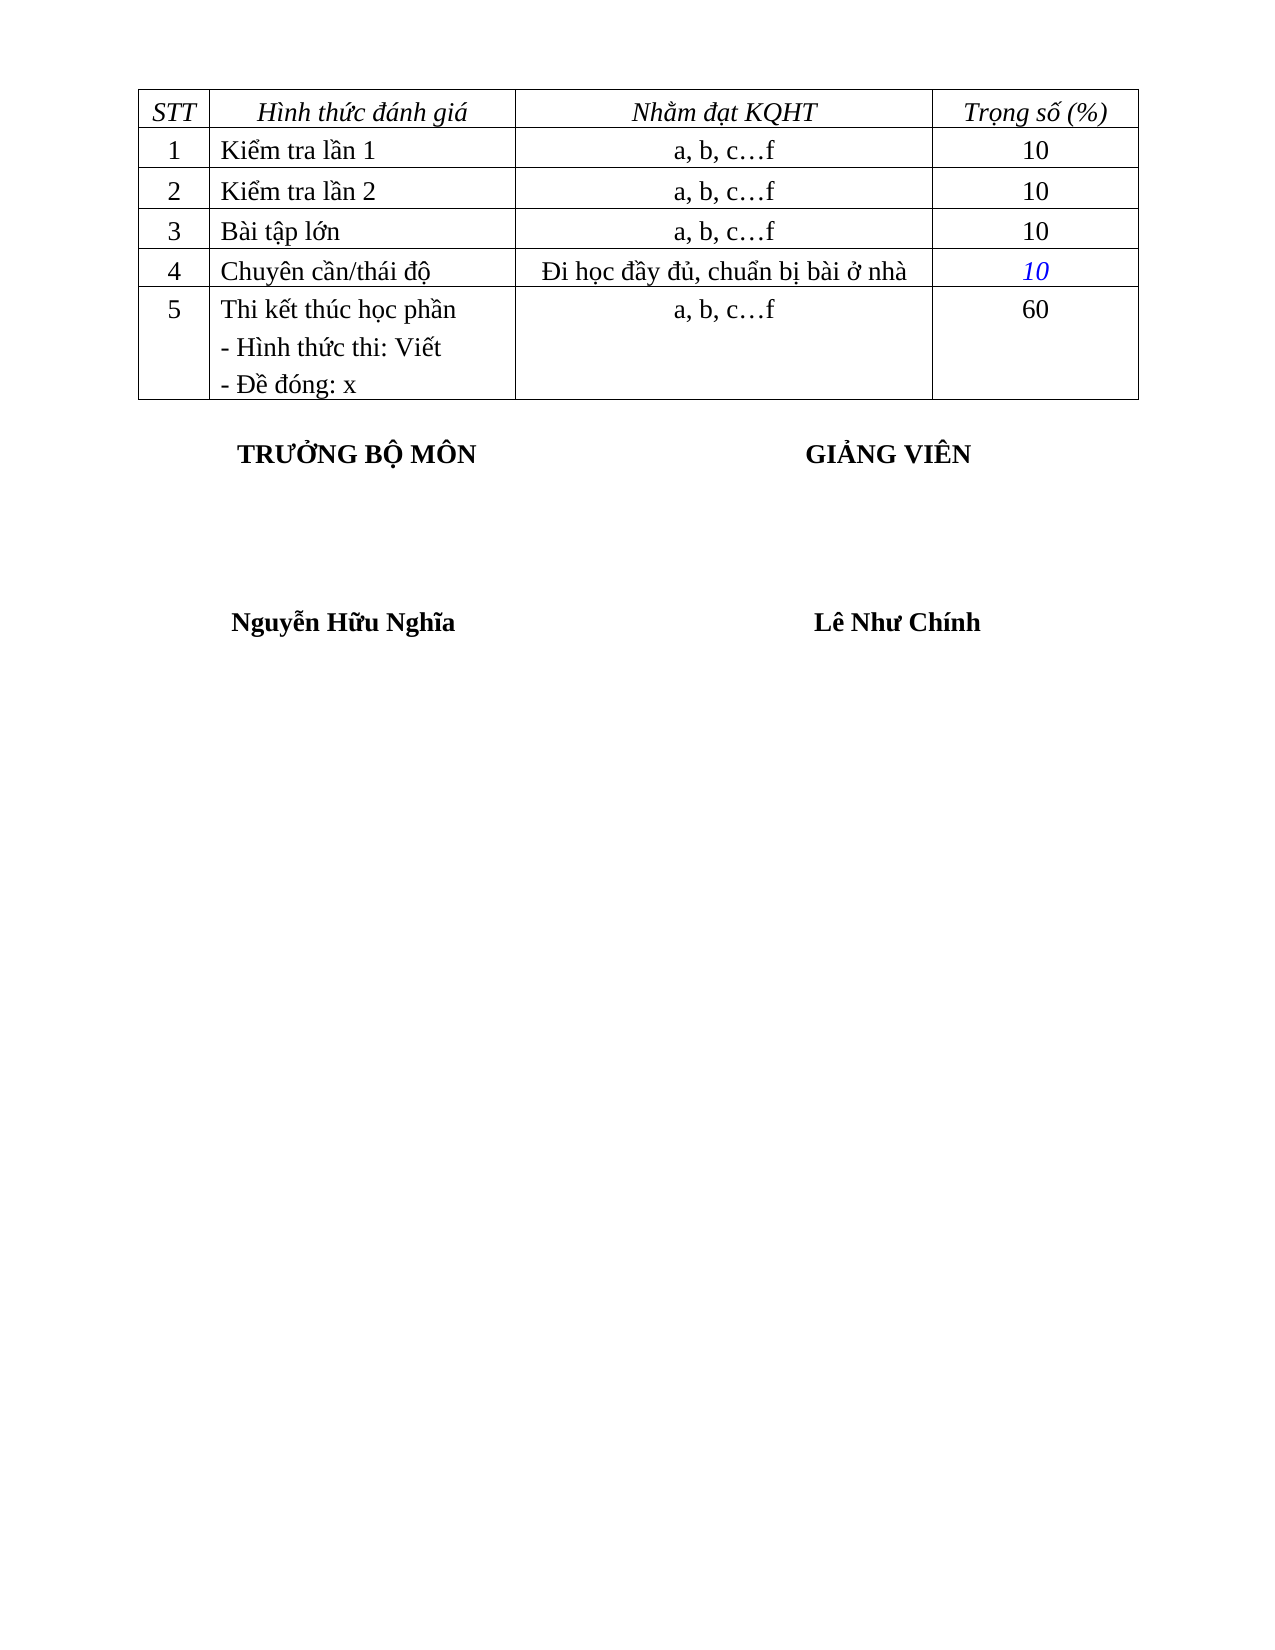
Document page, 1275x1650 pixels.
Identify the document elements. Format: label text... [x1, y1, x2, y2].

table_cell Bài tập lớn [210, 209, 515, 248]
table_cell a, b, c…f [516, 128, 932, 167]
table_cell 2 [139, 168, 209, 207]
text Nguyễn Hữu Nghĩa Lê Như Chính [150, 606, 1125, 637]
table_cell Kiểm tra lần 2 [210, 168, 515, 207]
table_cell 10 [933, 168, 1138, 207]
table_cell a, b, c…f [516, 209, 932, 248]
table_cell 5 [139, 287, 209, 399]
table_cell Thi kết thúc học phần - Hình thức thi: Viết - Đề đóng: x [210, 287, 515, 399]
table_header Trọng số (%) [933, 90, 1138, 127]
table_cell a, b, c…f [516, 168, 932, 207]
table_cell Kiểm tra lần 1 [210, 128, 515, 167]
table_cell 10 [933, 128, 1138, 167]
text TRƯỞNG BỘ MÔN GIẢNG VIÊN [150, 438, 1125, 500]
table_header STT [139, 90, 209, 127]
table_cell 60 [933, 287, 1138, 399]
table_header Hình thức đánh giá [210, 90, 515, 127]
table_cell 10 [933, 209, 1138, 248]
table_cell Chuyên cần/thái độ [210, 249, 515, 286]
table_cell 4 [139, 249, 209, 286]
table_cell 3 [139, 209, 209, 248]
table_cell 10 [933, 249, 1138, 286]
table_cell Đi học đầy đủ, chuẩn bị bài ở nhà [516, 249, 932, 286]
table_cell 1 [139, 128, 209, 167]
table_header Nhằm đạt KQHT [516, 90, 932, 127]
table_cell a, b, c…f [516, 287, 932, 399]
